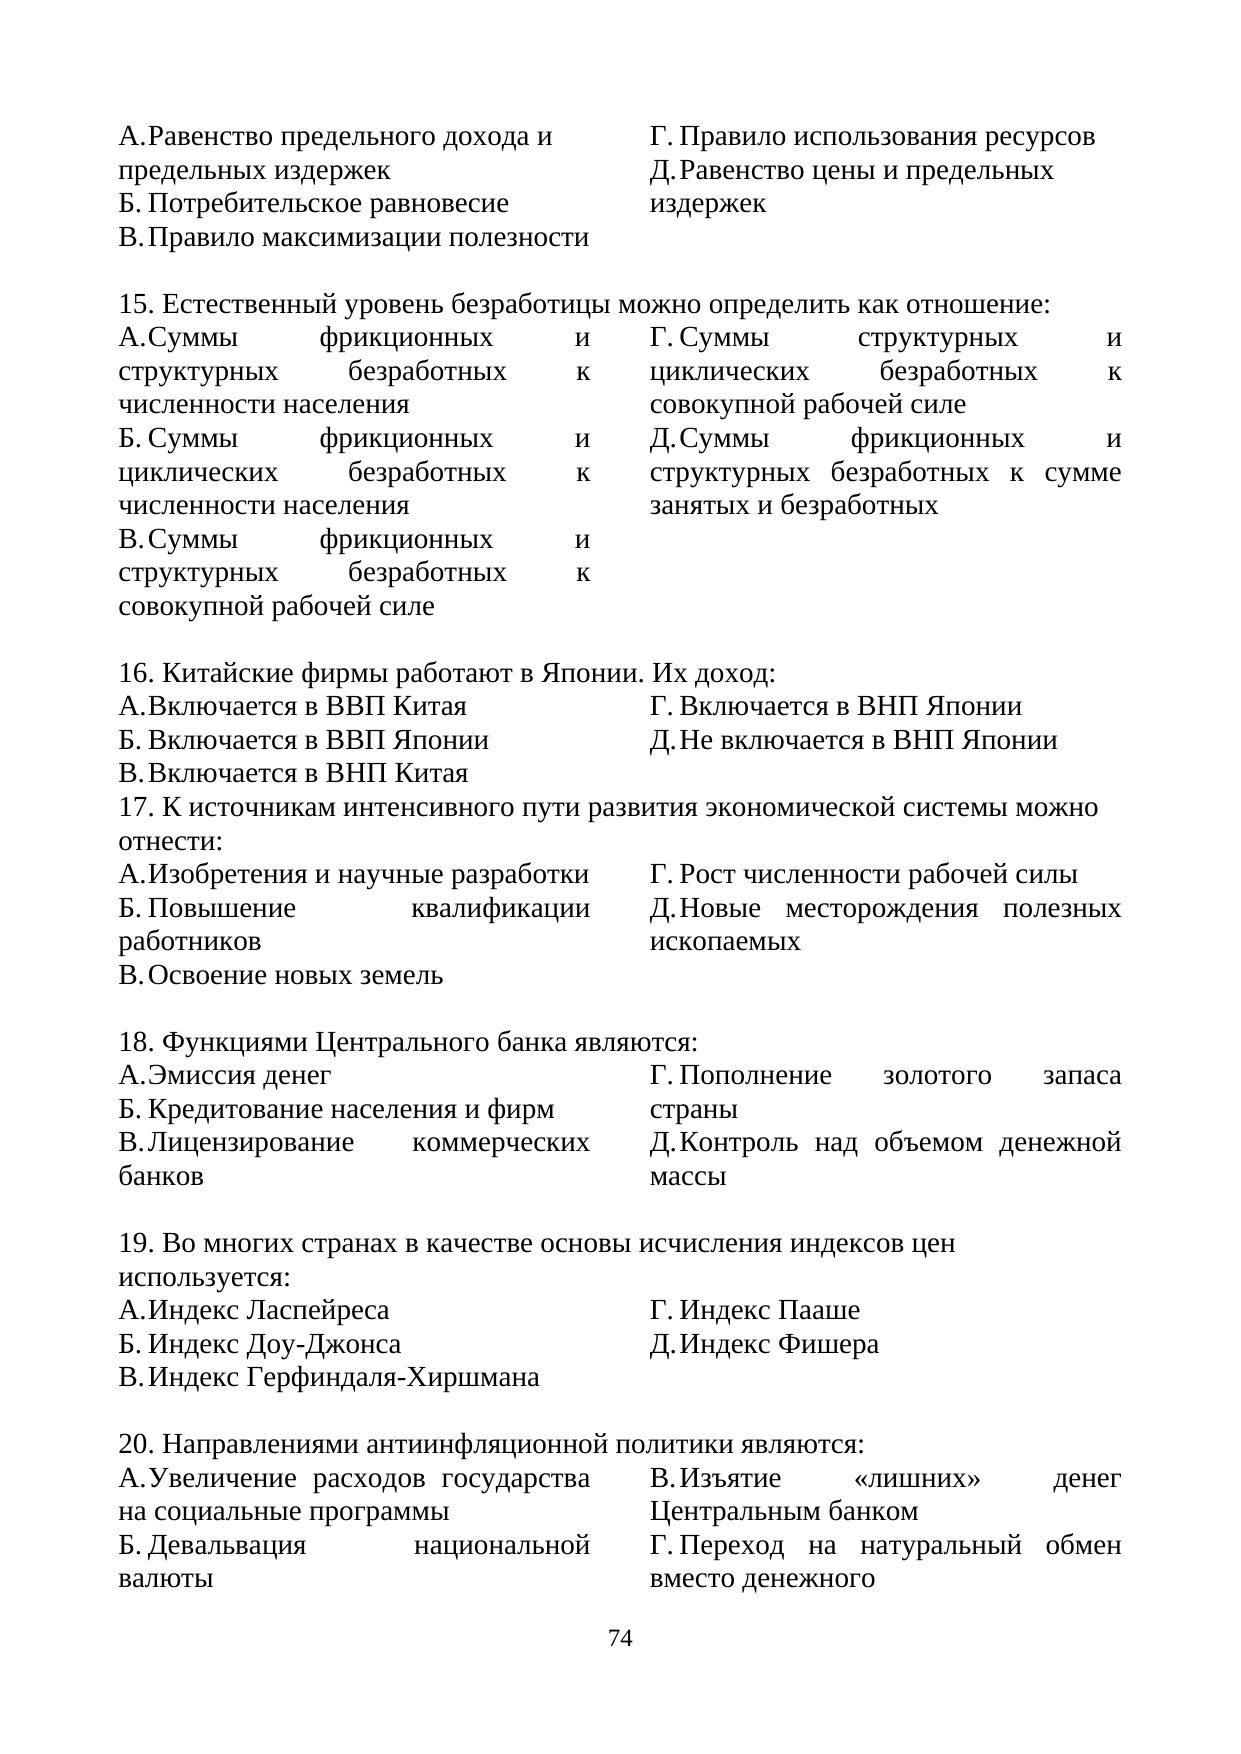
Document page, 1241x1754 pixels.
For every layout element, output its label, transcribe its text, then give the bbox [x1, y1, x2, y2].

list Суммы структурных и циклических безработных к совокупной рабочей силе [649, 319, 1122, 420]
list Включается в ВВП Японии [118, 722, 591, 756]
list Суммы фрикционных и структурных безработных к совокупной рабочей силе [118, 521, 591, 621]
list 17. К источникам интенсивного пути развития экономической системы можно отнести: [118, 789, 1122, 856]
list Девальвация национальной валюты [118, 1527, 591, 1594]
list Включается в ВВП Китая [118, 688, 591, 722]
list Потребительское равновесие [118, 185, 591, 219]
list 19. Во многих странах в качестве основы исчисления индексов цен используется: [118, 1225, 1122, 1292]
list Равенство предельного дохода и предельных издержек [118, 118, 591, 185]
list Лицензирование коммерческих банков [118, 1124, 591, 1192]
list Правило максимизации полезности [118, 219, 591, 252]
list Повышение квалификации работников [118, 890, 591, 957]
list Освоение новых земель [118, 957, 591, 990]
list 20. Направлениями антиинфляционной политики являются: [118, 1426, 1122, 1460]
list Не включается в ВНП Японии [649, 722, 1122, 756]
list Изъятие «лишних» денег Центральным банком [649, 1460, 1122, 1527]
list Новые месторождения полезных ископаемых [649, 890, 1122, 957]
list Равенство цены и предельных издержек [649, 152, 1122, 219]
list Изобретения и научные разработки [118, 856, 591, 890]
list Кредитование населения и фирм [118, 1091, 591, 1124]
list 16. Китайские фирмы работают в Японии. Их доход: [118, 655, 1122, 688]
list Включается в ВНП Японии [649, 688, 1122, 722]
list Индекс Ласпейреса [118, 1292, 591, 1326]
list Индекс Пааше [649, 1292, 1122, 1326]
list Индекс Доу-Джонса [118, 1326, 591, 1359]
list Контроль над объемом денежной массы [649, 1124, 1122, 1192]
list Эмиссия денег [118, 1057, 591, 1091]
list Индекс Фишера [649, 1326, 1122, 1359]
list 15. Естественный уровень безработицы можно определить как отношение: [118, 286, 1122, 319]
list Суммы фрикционных и структурных безработных к сумме занятых и безработных [649, 420, 1122, 521]
list Включается в ВНП Китая [118, 756, 591, 789]
list Пополнение золотого запаса страны [649, 1057, 1122, 1124]
list Суммы фрикционных и структурных безработных к численности населения [118, 319, 591, 420]
list 18. Функциями Центрального банка являются: [118, 1024, 1122, 1057]
list Правило использования ресурсов [649, 118, 1122, 152]
list Суммы фрикционных и циклических безработных к численности населения [118, 420, 591, 521]
list Переход на натуральный обмен вместо денежного [649, 1527, 1122, 1594]
list Индекс Герфиндаля-Хиршмана [118, 1359, 591, 1393]
list Рост численности рабочей силы [649, 856, 1122, 890]
list Увеличение расходов государства на социальные программы [118, 1460, 591, 1527]
